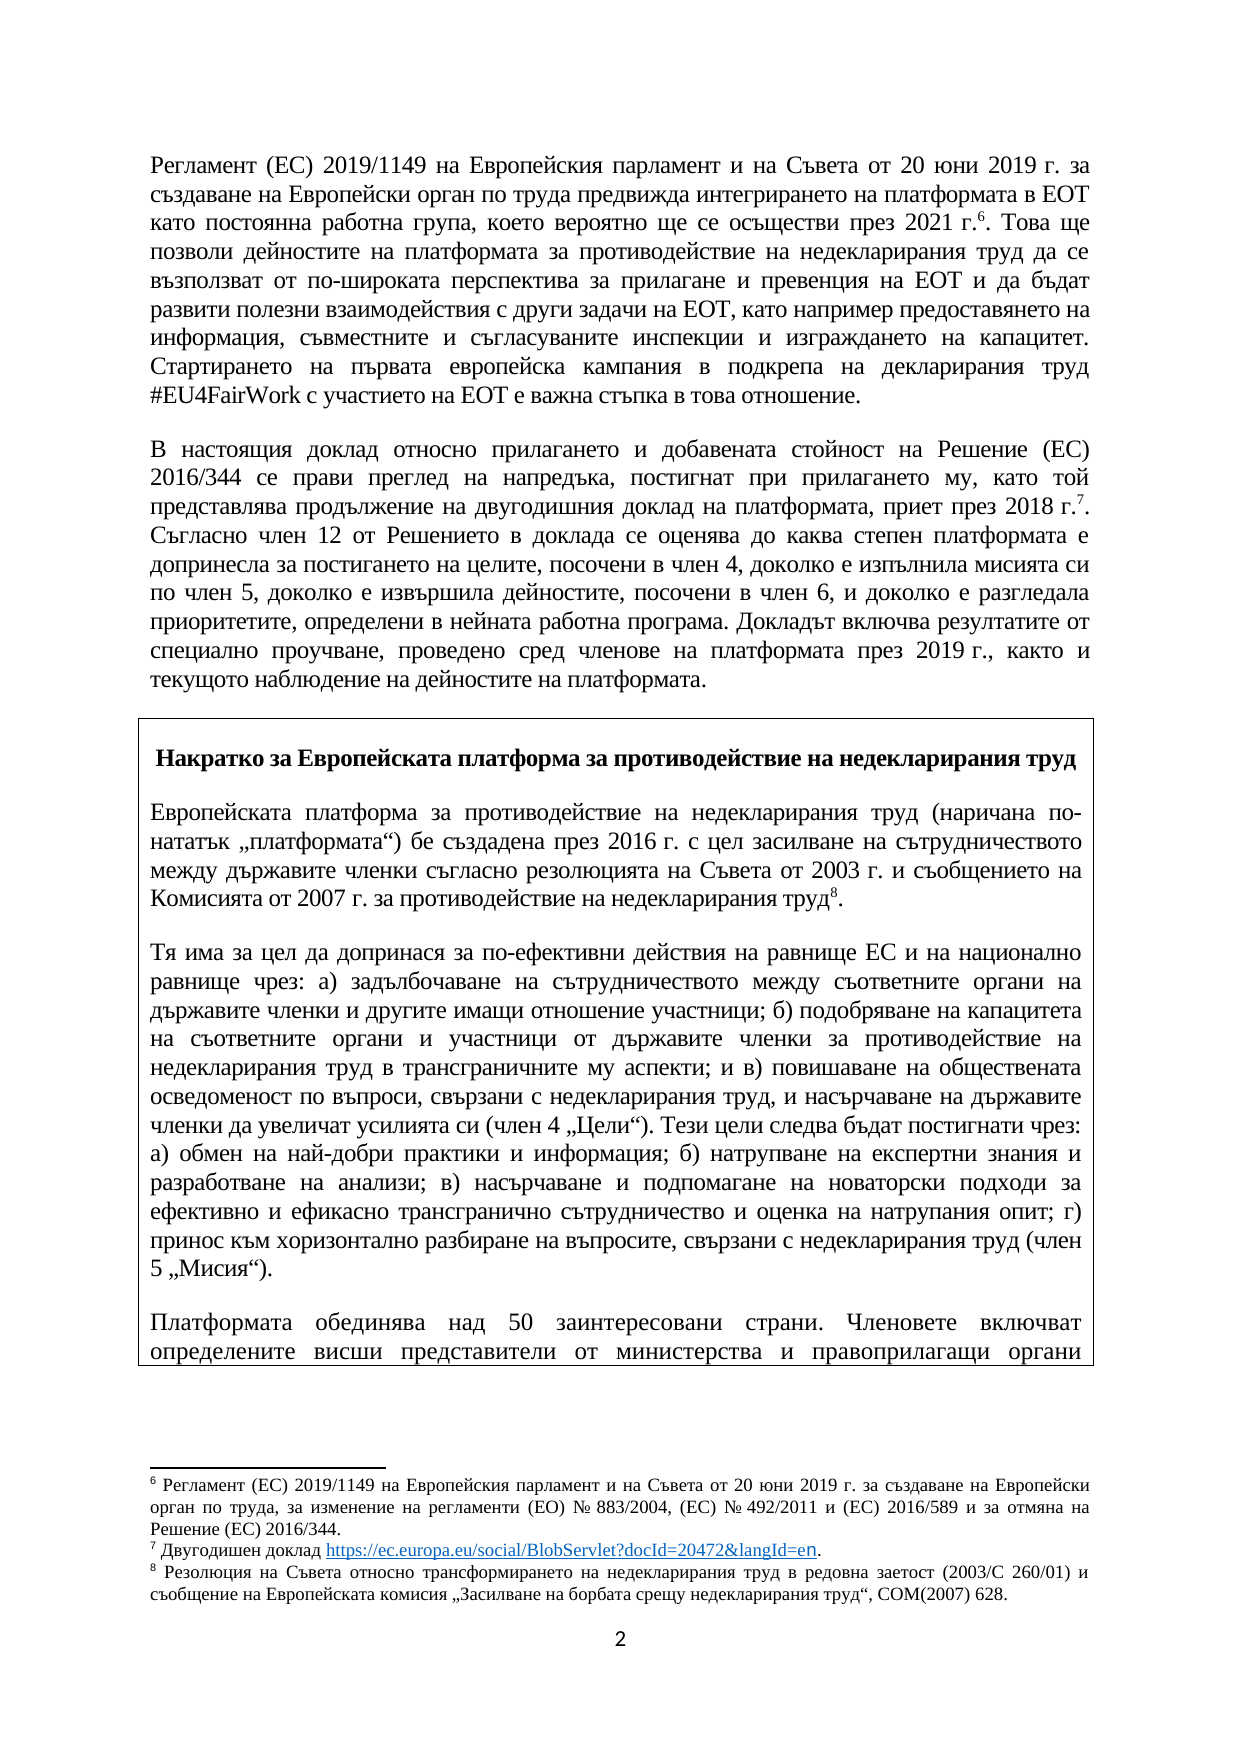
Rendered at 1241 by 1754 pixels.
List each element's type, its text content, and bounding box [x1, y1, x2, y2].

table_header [139, 719, 1093, 1365]
text В настоящия доклад относно прилагането и добавената стойност на Решение (ЕС) 2016/344 се прави преглед на напредъка, постигнат при прилагането му, като той представлява продължение на двугодишния доклад на платформата, приет през 2018 г.. Съгласно член 12 от Решението в доклада се оценява до каква степен платформата е допринесла за постигането на целите, посочени в член 4, доколко е изпълнила мисията си по член 5, доколко е извършила дейностите, посочени в член 6, и доколко е разгледала приоритетите, определени в нейната работна програма. Докладът включва резултатите от специално проучване, проведено сред членове на платформата през 2019 г., както и текущото наблюдение на дейностите на платформата. [150, 434, 1090, 692]
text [150, 150, 1090, 409]
